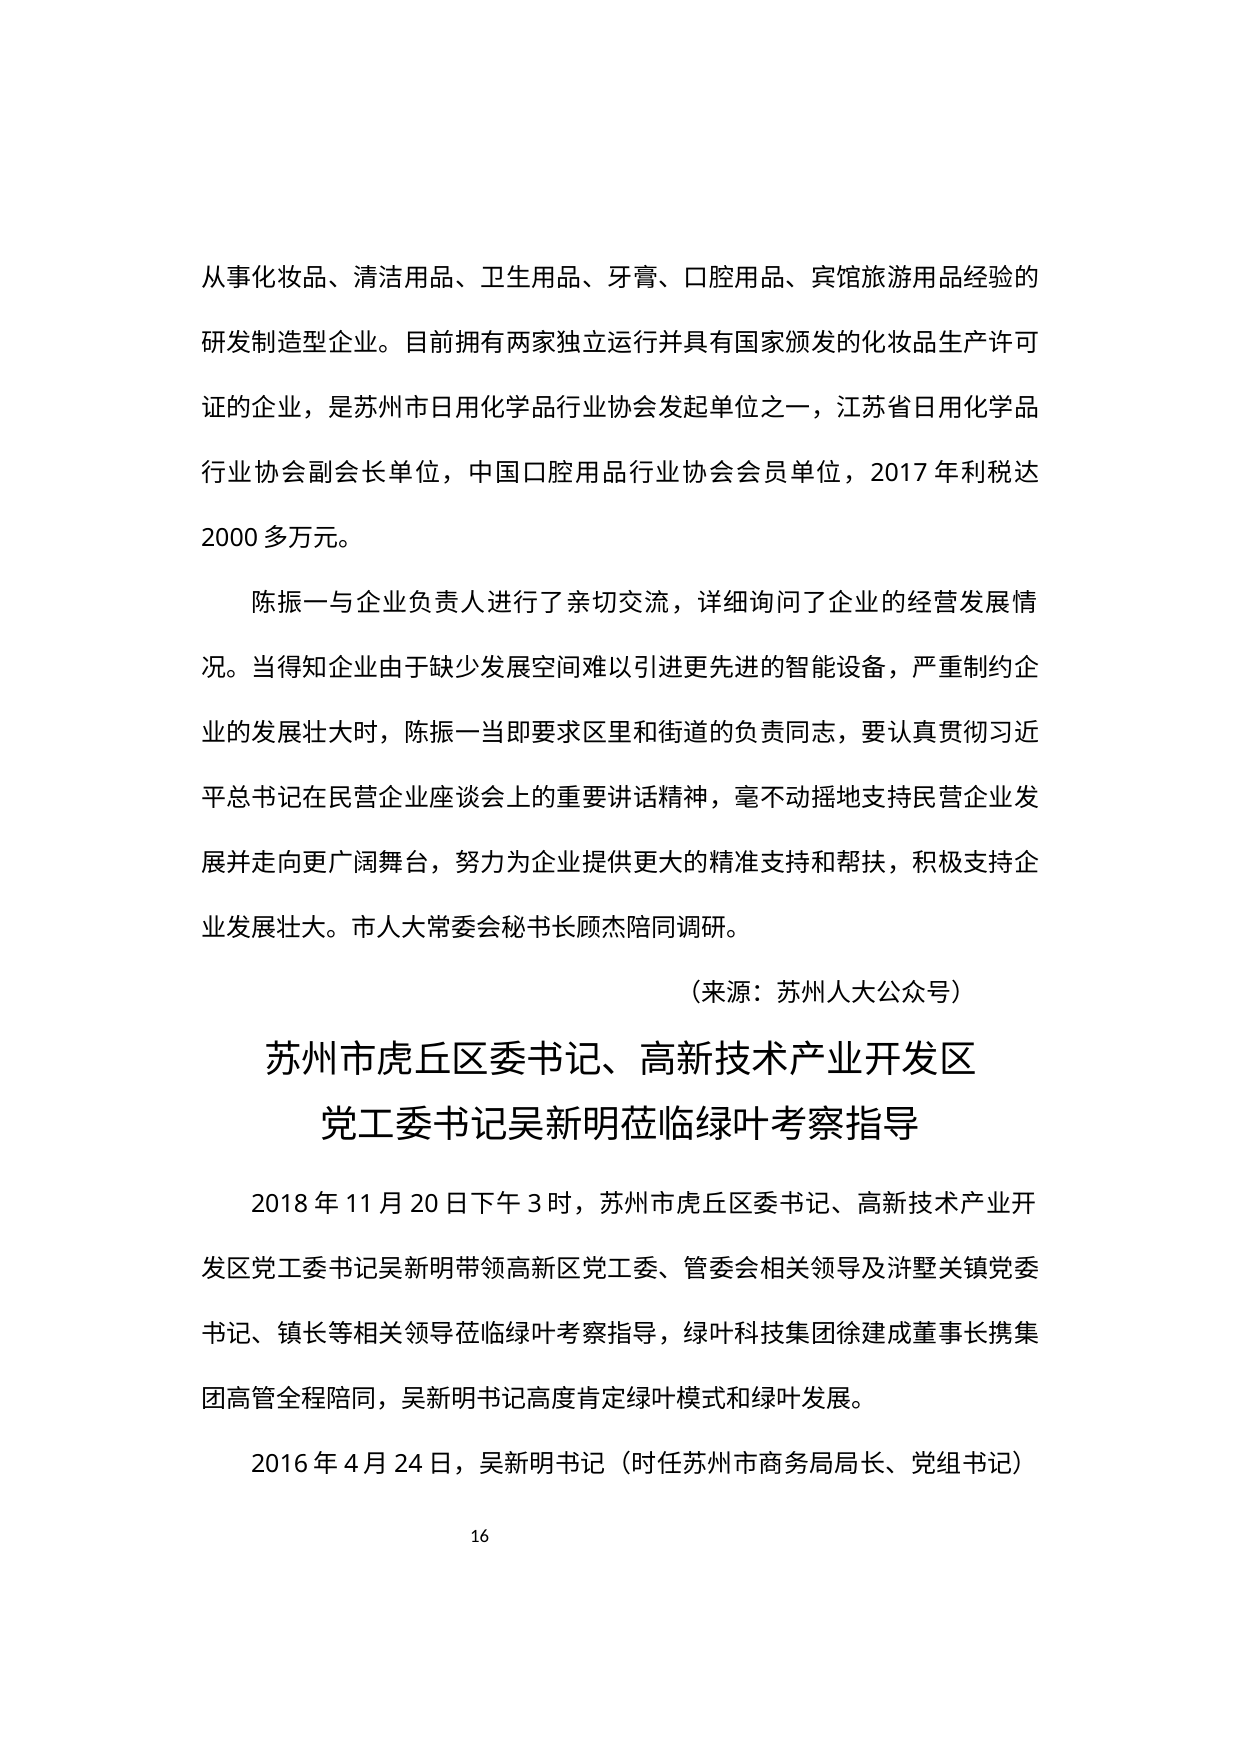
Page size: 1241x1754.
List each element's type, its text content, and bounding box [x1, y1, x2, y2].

text （来源：苏州人大公众号） [201, 958, 1039, 1023]
text 陈振一与企业负责人进行了亲切交流，详细询问了企业的经营发展情况。当得知企业由于缺少发展空间难以引进更先进的智能设备，严重制约企业的发展壮大时，陈振一当即要求区里和街道的负责同志，要认真贯彻习近平总书记在民营企业座谈会上的重要讲话精神，毫不动摇地支持民营企业发展并走向更广阔舞台，努力为企业提供更大的精准支持和帮扶，积极支持企业发展壮大。市人大常委会秘书长顾杰陪同调研。 [201, 568, 1039, 958]
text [201, 1429, 1039, 1494]
text 苏州市虎丘区委书记、高新技术产业开发区 [201, 1023, 1039, 1088]
text 党工委书记吴新明莅临绿叶考察指导 [201, 1088, 1039, 1153]
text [201, 243, 1039, 568]
text 2018年11月20日下午3时，苏州市虎丘区委书记、高新技术产业开发区党工委书记吴新明带领高新区党工委、管委会相关领导及浒墅关镇党委书记、镇长等相关领导莅临绿叶考察指导，绿叶科技集团徐建成董事长携集团高管全程陪同，吴新明书记高度肯定绿叶模式和绿叶发展。 [201, 1169, 1039, 1429]
